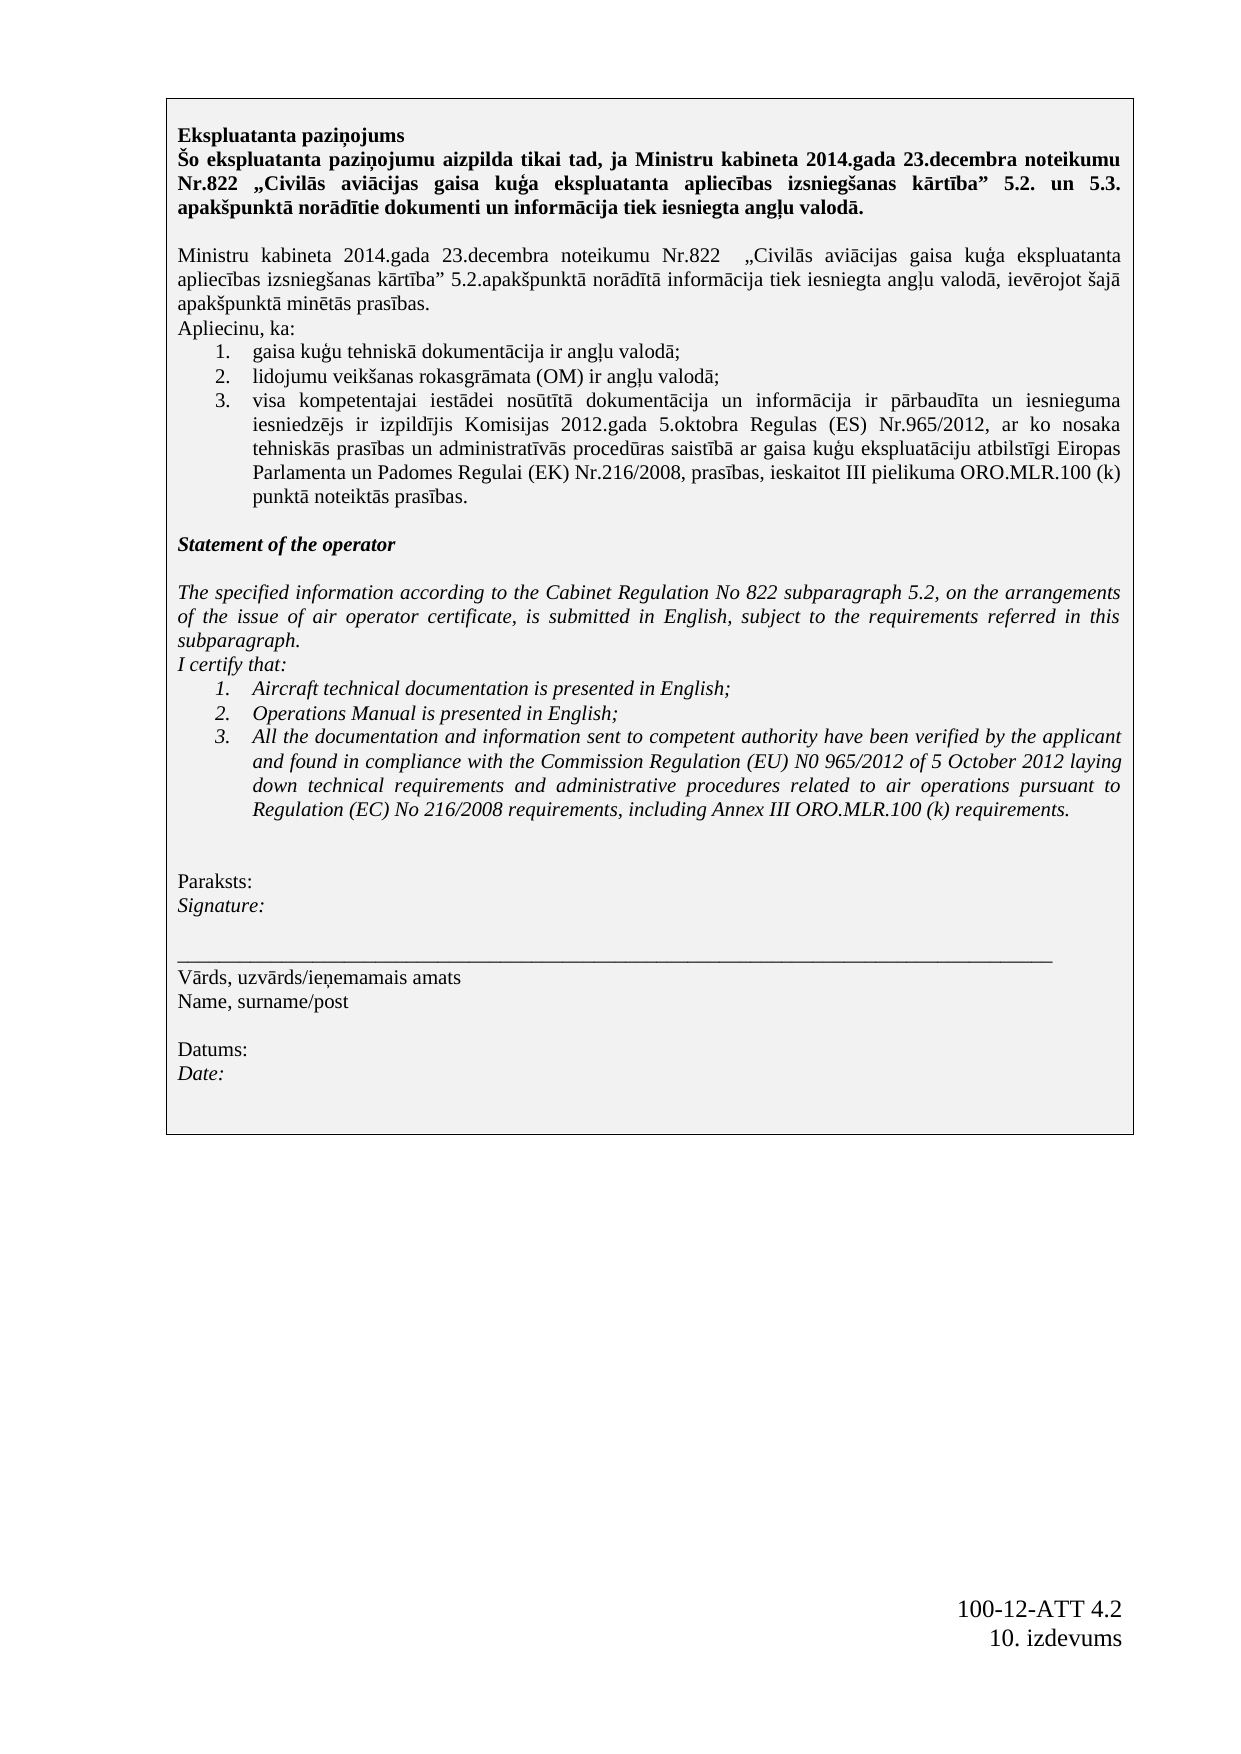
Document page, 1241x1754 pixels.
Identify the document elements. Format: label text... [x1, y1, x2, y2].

table_header Ekspluatanta paziņojums Šo ekspluatanta paziņojumu aizpilda tikai tad, ja Ministru kabineta 2014.gada 23.decembra noteikumu Nr.822 „Civilās aviācijas gaisa kuģa ekspluatanta apliecības izsniegšanas kārtība” 5.2. un 5.3. apakšpunktā norādītie dokumenti un informācija tiek iesniegta angļu valodā. Ministru kabineta 2014.gada 23.decembra noteikumu Nr.822 „Civilās aviācijas gaisa kuģa ekspluatanta apliecības izsniegšanas kārtība” 5.2.apakšpunktā norādītā informācija tiek iesniegta angļu valodā, ievērojot šajā apakšpunktā minētās prasības. Apliecinu, ka: gaisa kuģu tehniskā dokumentācija ir angļu valodā; lidojumu veikšanas rokasgrāmata (OM) ir angļu valodā; visa kompetentajai iestādei nosūtītā dokumentācija un informācija ir pārbaudīta un iesnieguma iesniedzējs ir izpildījis Komisijas 2012.gada 5.oktobra Regulas (ES) Nr.965/2012, ar ko nosaka tehniskās prasības un administratīvās procedūras saistībā ar gaisa kuģu ekspluatāciju atbilstīgi Eiropas Parlamenta un Padomes Regulai (EK) Nr.216/2008, prasības, ieskaitot III pielikuma ORO.MLR.100 (k) punktā noteiktās prasības. Statement of the operator The specified information according to the Cabinet Regulation No 822 subparagraph 5.2, on the arrangements of the issue of air operator certificate, is submitted in English, subject to the requirements referred in this subparagraph. I certify that: Aircraft technical documentation is presented in English; Operations Manual is presented in English; All the documentation and information sent to competent authority have been verified by the applicant and found in compliance with the Commission Regulation (EU) N0 965/2012 of 5 October 2012 laying down technical requirements and administrative procedures related to air operations pursuant to Regulation (EC) No 216/2008 requirements, including Annex III ORO.MLR.100 (k) requirements. Paraksts: Signature: ____________________________________________________________________________________ Vārds, uzvārds/ieņemamais amats Name, surname/post Datums: Date: [167, 99, 1133, 1133]
